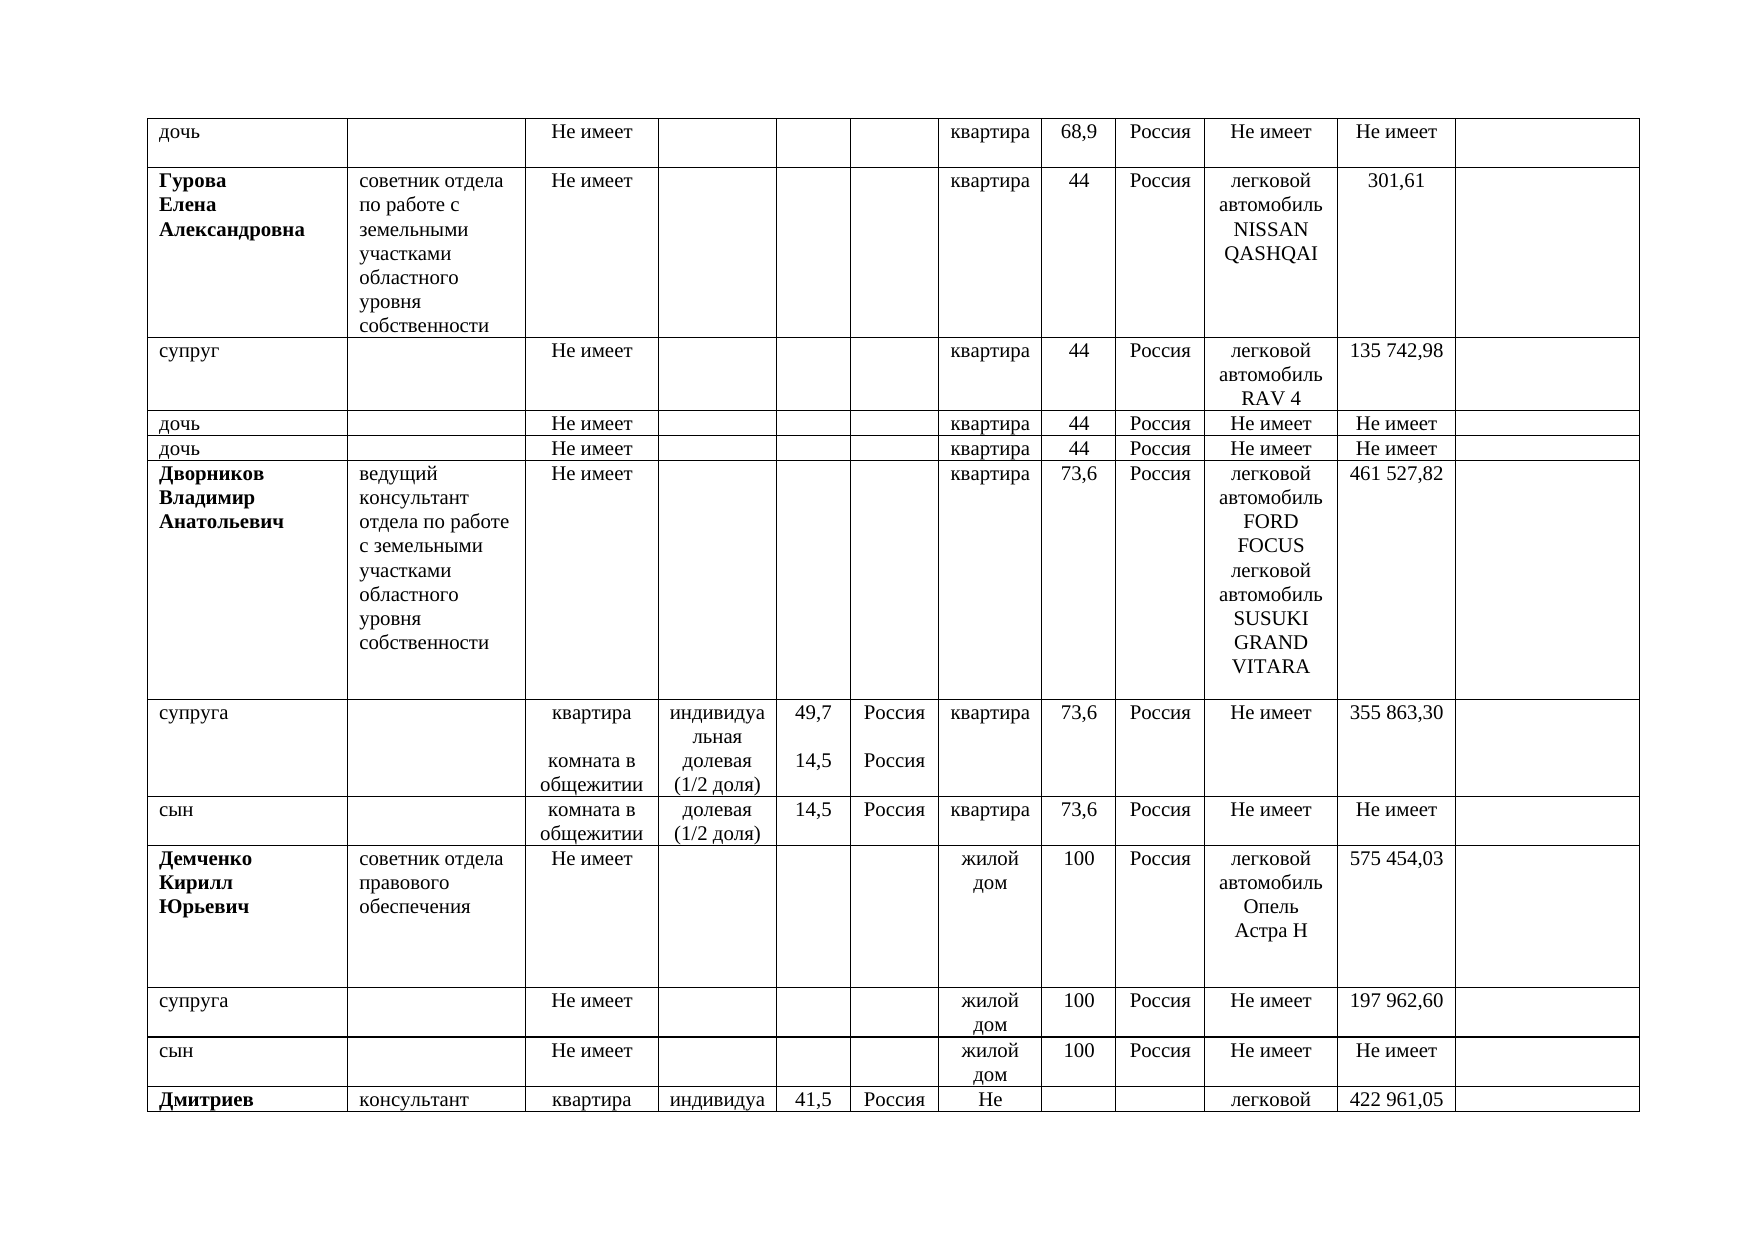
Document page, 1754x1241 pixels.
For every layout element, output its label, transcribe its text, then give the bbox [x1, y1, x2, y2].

table_cell 14,5 [777, 797, 850, 845]
table_cell сын [148, 797, 347, 845]
table_cell супруга [148, 700, 347, 796]
table_cell [659, 119, 776, 167]
table_cell [1456, 119, 1639, 167]
table_cell Россия [1116, 700, 1204, 796]
table_cell квартира [939, 411, 1041, 435]
table_cell супруга [148, 988, 347, 1036]
table_cell советник отдела правового обеспечения [348, 846, 525, 987]
table_cell Не имеет [1338, 436, 1455, 460]
table_cell Не имеет [526, 846, 658, 987]
table_cell Не имеет [526, 119, 658, 167]
table_cell Не имеет [1338, 411, 1455, 435]
table_cell 355 863,30 [1338, 700, 1455, 796]
table_cell 422 961,05 [1338, 1087, 1455, 1111]
table_cell долевая (1/2 доля) [659, 797, 776, 845]
table_cell Не имеет [1205, 988, 1337, 1036]
table_cell Россия [1116, 168, 1204, 337]
table_cell 44 [1042, 436, 1115, 460]
table_cell 44 [1042, 168, 1115, 337]
table_cell [777, 119, 850, 167]
table_cell [1456, 411, 1639, 435]
table_cell [348, 988, 525, 1036]
table_cell ведущий консультант отдела по работе с земельными участками областного уровня собственности [348, 461, 525, 699]
table_cell [659, 411, 776, 435]
table_cell квартира [939, 436, 1041, 460]
table_cell [851, 119, 938, 167]
table_cell Россия [1116, 846, 1204, 987]
table_cell [851, 988, 938, 1036]
table_cell [851, 461, 938, 699]
table_cell [777, 1038, 850, 1086]
table_cell Не имеет [1338, 119, 1455, 167]
table_cell Не имеет [526, 1038, 658, 1086]
table_cell [777, 436, 850, 460]
table_cell [851, 168, 938, 337]
table_cell жилой дом [939, 988, 1041, 1036]
table_cell [1456, 461, 1639, 699]
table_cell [348, 1087, 525, 1111]
table_cell [851, 338, 938, 410]
table_cell [851, 846, 938, 987]
table_cell квартира [939, 461, 1041, 699]
table_cell [348, 1038, 525, 1086]
table_cell Дворников Владимир Анатольевич [148, 461, 347, 699]
table_cell [659, 436, 776, 460]
table_cell дочь [148, 119, 347, 167]
table_cell квартира [939, 797, 1041, 845]
table_cell [777, 461, 850, 699]
table_cell 44 [1042, 338, 1115, 410]
table_cell жилой дом [939, 846, 1041, 987]
table_cell советник отдела по работе с земельными участками областного уровня собственности [348, 168, 525, 337]
table_cell [1456, 1087, 1639, 1111]
table_cell Не имеет [1205, 411, 1337, 435]
table_cell [1456, 1038, 1639, 1086]
table_cell Не имеет [526, 338, 658, 410]
table_cell Не имеет [526, 461, 658, 699]
table_cell [348, 119, 525, 167]
table_cell квартира [939, 168, 1041, 337]
table_cell квартира [939, 338, 1041, 410]
table_cell Россия [1116, 1038, 1204, 1086]
table_cell [1042, 1087, 1115, 1111]
table_cell [851, 436, 938, 460]
table_cell 73,6 [1042, 797, 1115, 845]
table_cell [659, 338, 776, 410]
table_cell жилой дом [939, 1038, 1041, 1086]
table_cell дочь [148, 411, 347, 435]
table_cell сын [148, 1038, 347, 1086]
table_cell [348, 338, 525, 410]
table_cell супруг [148, 338, 347, 410]
table_cell 100 [1042, 1038, 1115, 1086]
table_cell Россия [1116, 436, 1204, 460]
table_cell 73,6 [1042, 461, 1115, 699]
table_cell Не имеет [1205, 700, 1337, 796]
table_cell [1205, 1087, 1337, 1111]
table_cell Не имеет [526, 411, 658, 435]
table_cell 41,5 20,5 9,6 [777, 1087, 850, 1111]
table_cell [659, 988, 776, 1036]
table_cell 575 454,03 [1338, 846, 1455, 987]
table_cell [777, 988, 850, 1036]
table_cell Россия Россия [851, 700, 938, 796]
table_cell Не имеет [1338, 1038, 1455, 1086]
table_cell [777, 846, 850, 987]
table_cell легковой автомобиль Опель Астра Н [1205, 846, 1337, 987]
table_cell [777, 338, 850, 410]
table_cell Гурова Елена Александровна [148, 168, 347, 337]
table_cell 100 [1042, 988, 1115, 1036]
table_cell Не имеет [1205, 797, 1337, 845]
table_cell [659, 1038, 776, 1086]
table_cell Не имеет [526, 988, 658, 1036]
table_cell [851, 411, 938, 435]
table_cell [851, 1038, 938, 1086]
table_cell [777, 411, 850, 435]
table_cell 49,7 14,5 [777, 700, 850, 796]
table_cell 44 [1042, 411, 1115, 435]
table_cell 135 742,98 [1338, 338, 1455, 410]
table_cell Не имеет [1338, 797, 1455, 845]
table_cell [1456, 338, 1639, 410]
table_cell дочь [148, 436, 347, 460]
table_cell [659, 846, 776, 987]
table_cell легковой автомобиль NISSAN QASHQAI [1205, 168, 1337, 337]
table_cell [1456, 700, 1639, 796]
table_cell [1456, 797, 1639, 845]
table_cell индивидуальная долевая (1/2 доля) [659, 700, 776, 796]
table_cell Россия [1116, 988, 1204, 1036]
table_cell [659, 1087, 776, 1111]
table_cell 68,9 [1042, 119, 1115, 167]
table_cell [1456, 846, 1639, 987]
table_cell [348, 436, 525, 460]
table_cell квартира комната в общежитии [526, 700, 658, 796]
table_cell [1456, 988, 1639, 1036]
table_cell легковой автомобиль FORD FOCUS легковой автомобиль SUSUKI GRAND VITARA [1205, 461, 1337, 699]
table_cell Россия [1116, 461, 1204, 699]
table_cell [1456, 168, 1639, 337]
table_cell 197 962,60 [1338, 988, 1455, 1036]
table_cell квартира [939, 700, 1041, 796]
table_cell [777, 168, 850, 337]
table_cell [348, 797, 525, 845]
table_cell [659, 461, 776, 699]
table_cell 301,61 [1338, 168, 1455, 337]
table_cell [659, 168, 776, 337]
table_cell [1116, 1087, 1204, 1111]
table_cell комната в общежитии [526, 797, 658, 845]
table_cell Не имеет [526, 168, 658, 337]
table_cell квартира [939, 119, 1041, 167]
table_cell Россия [1116, 338, 1204, 410]
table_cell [851, 1087, 938, 1111]
table_cell 73,6 [1042, 700, 1115, 796]
table_cell [348, 411, 525, 435]
table_cell 100 [1042, 846, 1115, 987]
table_cell Россия [1116, 411, 1204, 435]
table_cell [526, 1087, 658, 1111]
table_cell Не имеет [1205, 1038, 1337, 1086]
table_cell Не имеет [1205, 436, 1337, 460]
table_cell Россия [1116, 797, 1204, 845]
table_cell Не имеет [526, 436, 658, 460]
table_cell 461 527,82 [1338, 461, 1455, 699]
table_cell Россия [1116, 119, 1204, 167]
table_cell [1456, 436, 1639, 460]
table_cell легковой автомобиль RAV 4 [1205, 338, 1337, 410]
table_cell [348, 700, 525, 796]
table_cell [148, 1087, 347, 1111]
table_cell Демченко Кирилл Юрьевич [148, 846, 347, 987]
table_cell Не имеет [939, 1087, 1041, 1111]
table_cell Россия [851, 797, 938, 845]
table_cell Не имеет [1205, 119, 1337, 167]
